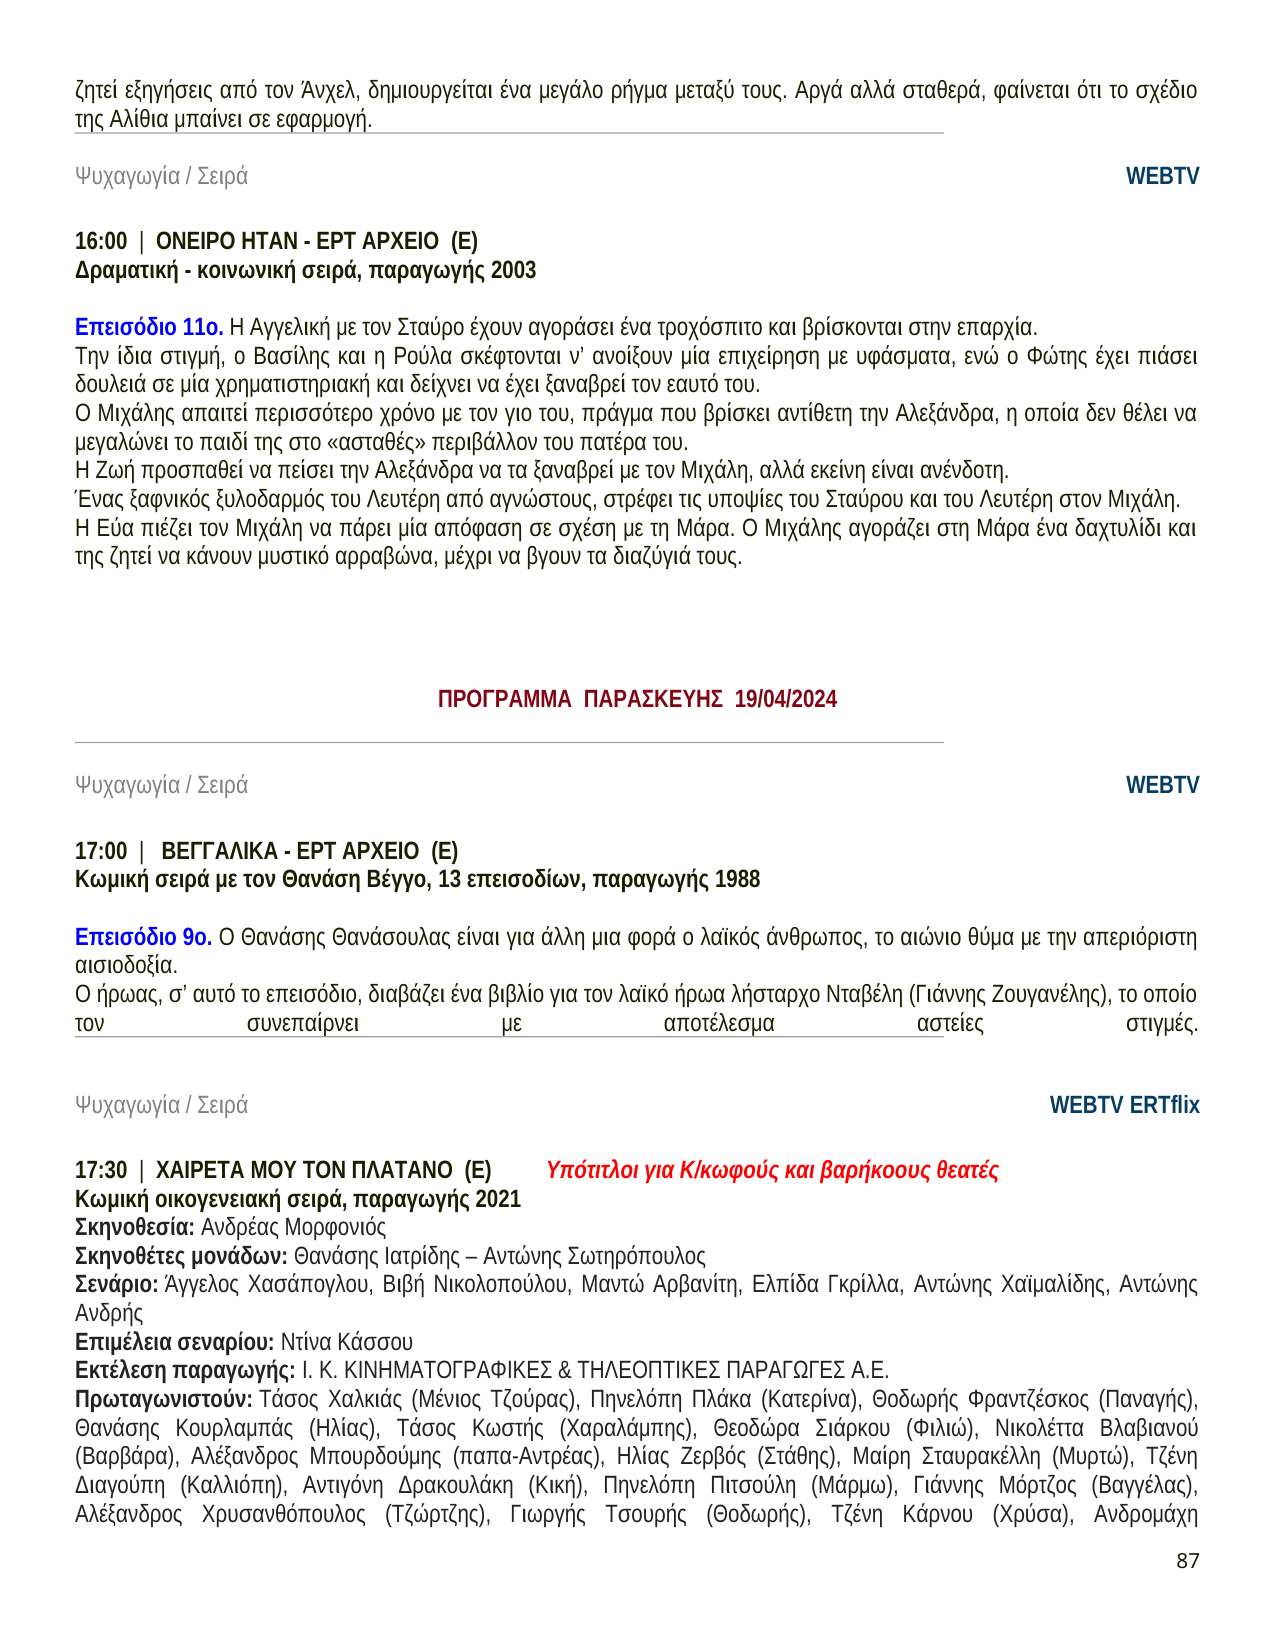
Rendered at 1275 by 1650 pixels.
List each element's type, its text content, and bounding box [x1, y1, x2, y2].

text Η Ζωή προσπαθεί να πείσει την Αλεξάνδρα να τα ξαναβρεί με τον Μιχάλη, αλλά εκείνη είναι ανένδοτη. [75, 455, 1200, 484]
text Εκτέλεση παραγωγής: Ι. Κ. ΚΙΝΗΜΑΤΟΓΡΑΦΙΚΕΣ & ΤΗΛΕΟΠΤΙΚΕΣ ΠΑΡΑΓΩΓΕΣ Α.Ε. [75, 1355, 1200, 1384]
table_header WEBTV [638, 771, 1200, 799]
text 17:00 | ΒΕΓΓΑΛΙΚΑ - ΕΡΤ ΑΡΧΕΙΟ (E) [75, 799, 1200, 864]
text Σκηνοθεσία: Ανδρέας Μορφονιός [75, 1212, 1200, 1241]
text Σκηνοθέτες μονάδων: Θανάσης Ιατρίδης – Αντώνης Σωτηρόπουλος [75, 1241, 1200, 1269]
table_header Ψυχαγωγία / Σειρά [75, 161, 637, 190]
text Επιμέλεια σεναρίου: Ντίνα Κάσσου [75, 1327, 1200, 1355]
table_header Ψυχαγωγία / Σειρά [75, 1090, 637, 1118]
text Την ίδια στιγμή, ο Βασίλης και η Ρούλα σκέφτονται ν’ ανοίξουν μία επιχείρηση με υφάσματα, ενώ ο Φώτης έχει πιάσει δουλειά σε μία χρηματιστηριακή και δείχνει να έχει ξαναβρεί τον εαυτό του. [75, 341, 1200, 398]
text Η Εύα πιέζει τον Μιχάλη να πάρει μία απόφαση σε σχέση με τη Μάρα. Ο Μιχάλης αγοράζει στη Μάρα ένα δαχτυλίδι και της ζητεί να κάνουν μυστικό αρραβώνα, μέχρι να βγουν τα διαζύγιά τους. [75, 513, 1200, 570]
table_header WEBTV ERTflix [638, 1090, 1200, 1118]
text Κωμική οικογενειακή σειρά, παραγωγής 2021 [75, 1183, 1200, 1212]
text 16:00 | ΟΝΕΙΡΟ ΗΤΑΝ - ΕΡΤ ΑΡΧΕΙΟ (E) [75, 190, 1200, 255]
text Δραματική - κοινωνική σειρά, παραγωγής 2003 [75, 255, 1200, 283]
text Eπεισόδιο 9ο. Ο Θανάσης Θανάσουλας είναι για άλλη μια φορά ο λαϊκός άνθρωπος, το αιώνιο θύμα με την απεριόριστη αισιοδοξία. Ο ήρωας, σ’ αυτό το επεισόδιο, διαβάζει ένα βιβλίο για τον λαϊκό ήρωα λήσταρχο Νταβέλη (Γιάννης Ζουγανέλης), το οποίο τον συνεπαίρνει με αποτέλεσμα αστείες στιγμές. [75, 922, 1200, 1065]
text 17:30 | ΧΑΙΡΕΤΑ ΜΟΥ ΤΟΝ ΠΛΑΤΑΝΟ (E) Υπότιτλοι για K/κωφούς και βαρήκοους θεατές [75, 1118, 1200, 1183]
text Σενάριο: Άγγελος Χασάπογλου, Βιβή Νικολοπούλου, Μαντώ Αρβανίτη, Ελπίδα Γκρίλλα, Αντώνης Χαϊμαλίδης, Αντώνης Ανδρής [75, 1269, 1200, 1327]
text Κωμική σειρά με τον Θανάση Βέγγο, 13 επεισοδίων, παραγωγής 1988 [75, 864, 1200, 893]
text Eπεισόδιο 11ο. Η Αγγελική με τον Σταύρο έχουν αγοράσει ένα τροχόσπιτο και βρίσκονται στην επαρχία. [75, 312, 1200, 341]
text ΠΡΟΓΡΑΜΜΑ ΠΑΡΑΣΚΕΥΗΣ 19/04/2024 [75, 684, 1200, 713]
table_header WEBTV [638, 161, 1200, 190]
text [75, 75, 1200, 132]
text Ένας ξαφνικός ξυλοδαρμός του Λευτέρη από αγνώστους, στρέφει τις υποψίες του Σταύρου και του Λευτέρη στον Μιχάλη. [75, 484, 1200, 513]
table_header Ψυχαγωγία / Σειρά [75, 771, 637, 799]
text Ο Μιχάλης απαιτεί περισσότερο χρόνο με τον γιο του, πράγμα που βρίσκει αντίθετη την Αλεξάνδρα, η οποία δεν θέλει να μεγαλώνει το παιδί της στο «ασταθές» περιβάλλον του πατέρα του. [75, 398, 1200, 455]
